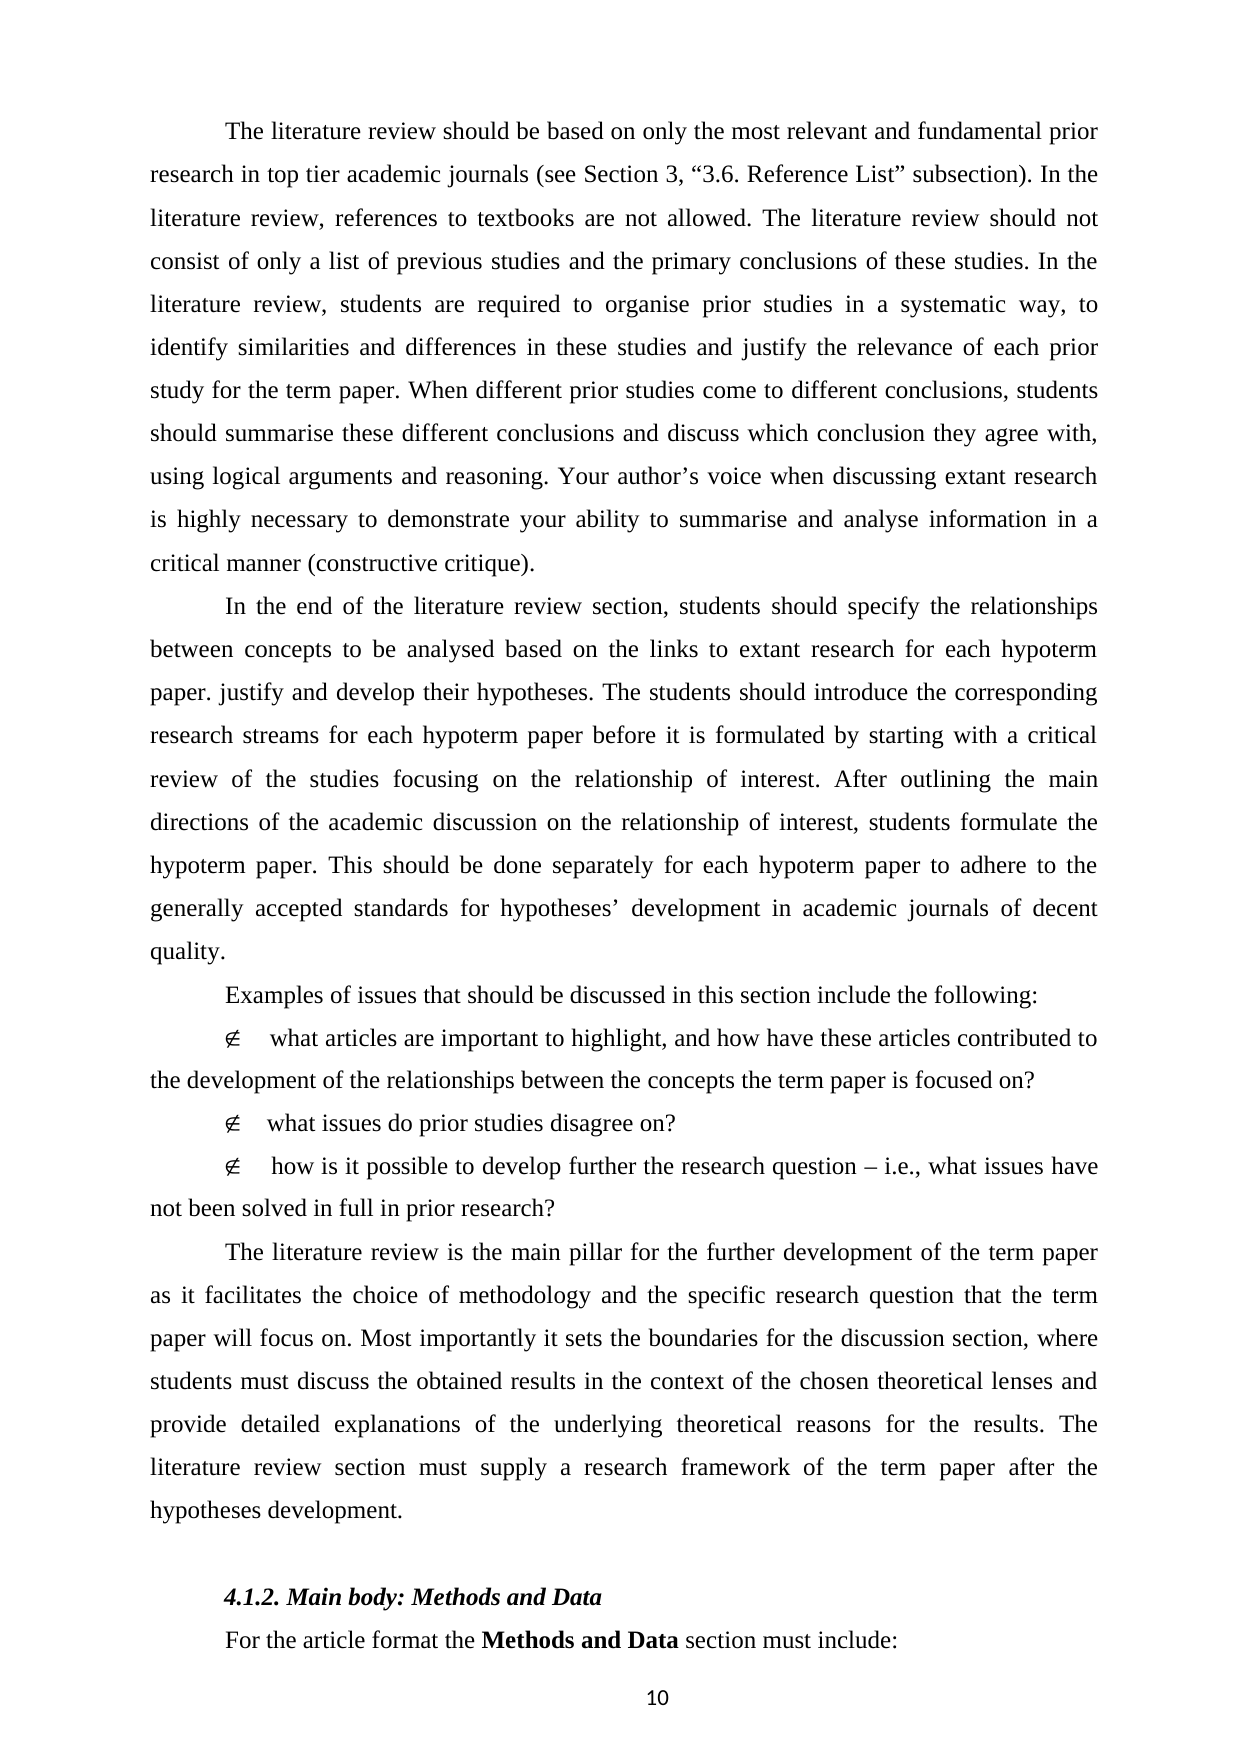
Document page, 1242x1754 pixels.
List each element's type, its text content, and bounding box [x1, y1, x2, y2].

text  what articles are important to highlight, and how have these articles contributed to the development of the relationships between the concepts the term paper is focused on? [150, 1023, 1098, 1094]
text The literature review is the main pillar for the further development of the term paper as it facilitates the choice of methodology and the specific research question that the term paper will focus on. Most importantly it sets the boundaries for the discussion section, where students must discuss the obtained results in the context of the chosen theoretical lenses and provide detailed explanations of the underlying theoretical reasons for the results. The literature review section must supply a research framework of the term paper after the hypotheses development. [150, 1237, 1098, 1524]
text Examples of issues that should be discussed in this section include the following: [225, 980, 1106, 1009]
text  how is it possible to develop further the research question – i.e., what issues have not been solved in full in prior research? [150, 1151, 1098, 1222]
text  what issues do prior studies disagree on? [224, 1108, 1106, 1137]
text For the article format the Methods and Data section must include: [225, 1625, 1106, 1654]
text In the end of the literature review section, students should specify the relationships between concepts to be analysed based on the links to extant research for each hypoterm paper. justify and develop their hypotheses. The students should introduce the corresponding research streams for each hypoterm paper before it is formulated by starting with a critical review of the studies focusing on the relationship of interest. After outlining the main directions of the academic discussion on the relationship of interest, students formulate the hypoterm paper. This should be done separately for each hypoterm paper to adhere to the generally accepted standards for hypotheses’ development in academic journals of decent quality. [150, 591, 1098, 965]
text The literature review should be based on only the most relevant and fundamental prior research in top tier academic journals (see Section 3, “3.6. Reference List” subsection). In the literature review, references to textbooks are not allowed. The literature review should not consist of only a list of previous studies and the primary conclusions of these studies. In the literature review, students are required to organise prior studies in a systematic way, to identify similarities and differences in these studies and justify the relevance of each prior study for the term paper. When different prior studies come to different conclusions, students should summarise these different conclusions and discuss which conclusion they agree with, using logical arguments and reasoning. Your author’s voice when discussing extant research is highly necessary to demonstrate your ability to summarise and analyse information in a critical manner (constructive critique). [150, 116, 1098, 576]
text 4.1.2. Main body: Methods and Data [224, 1582, 1106, 1611]
